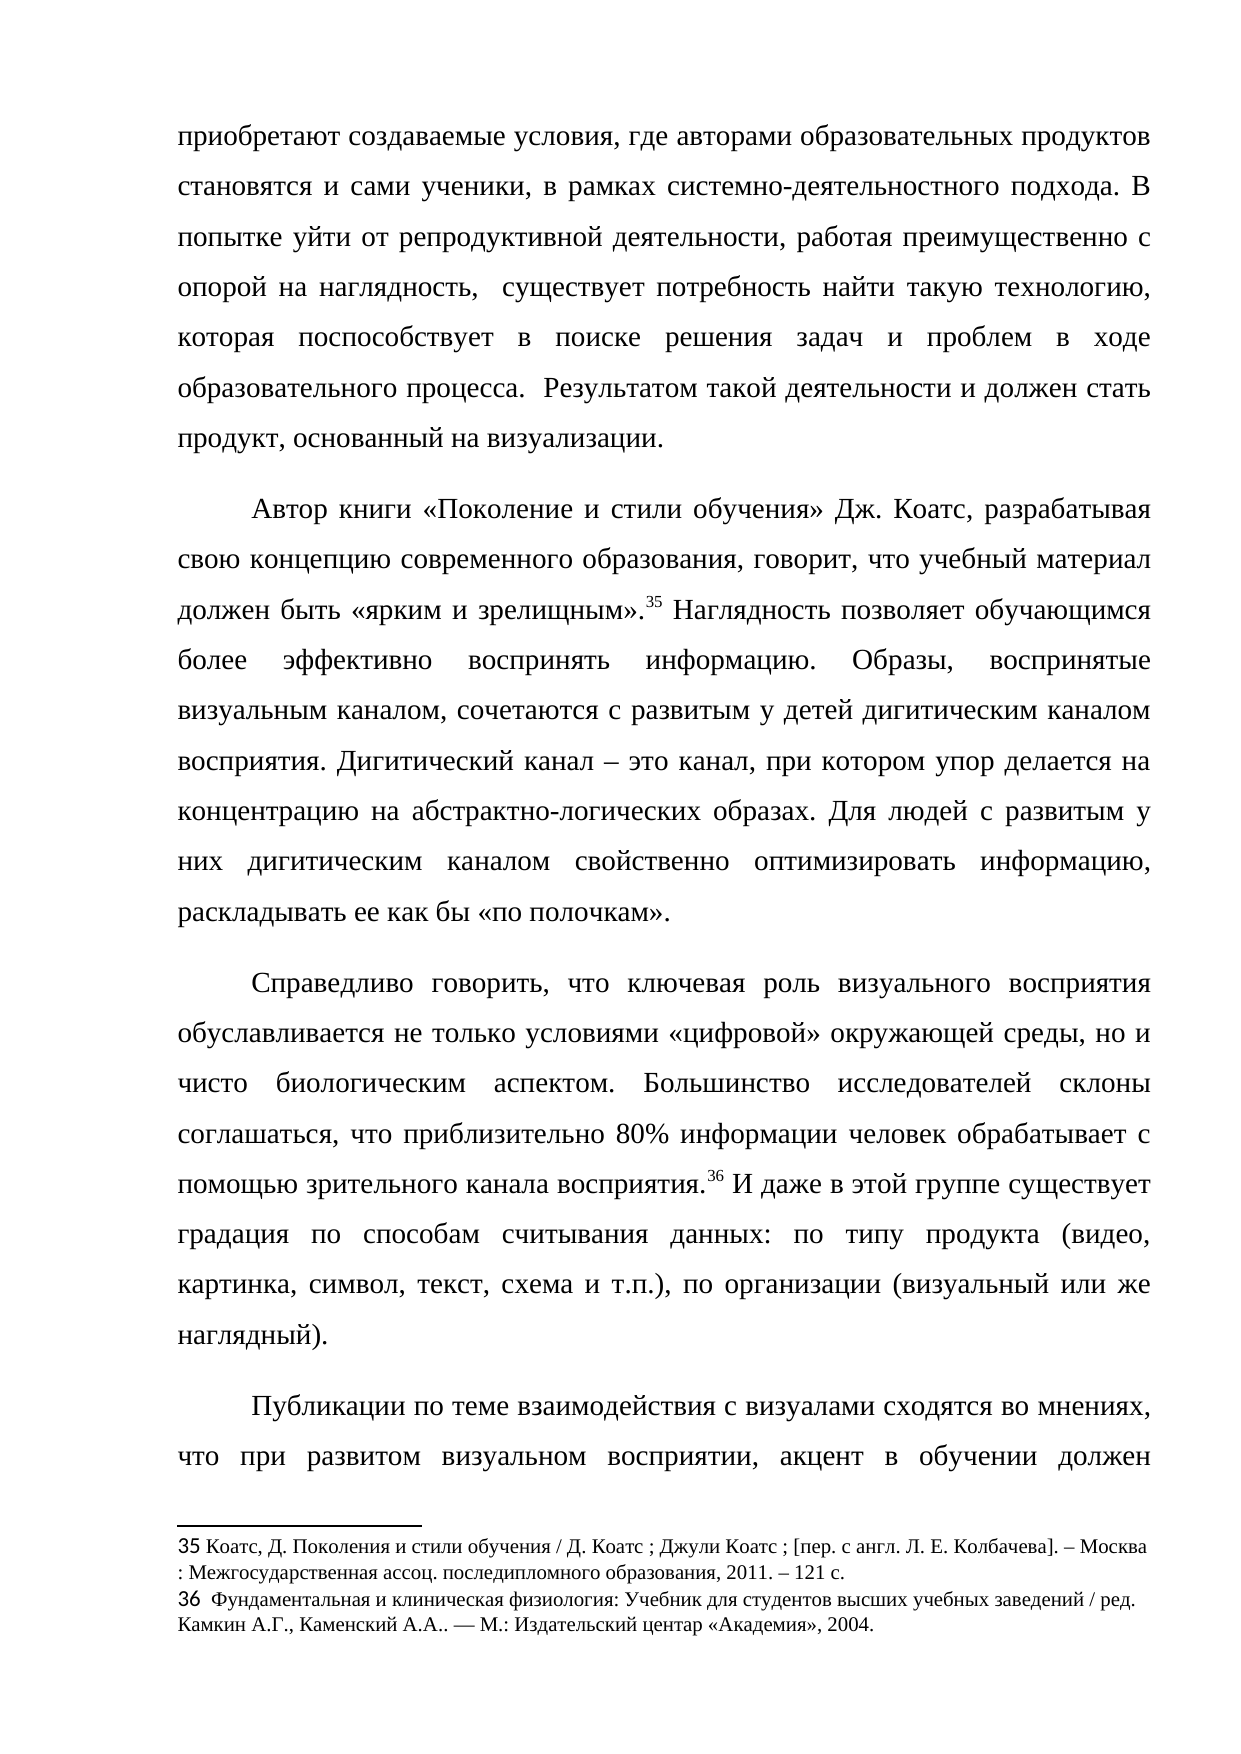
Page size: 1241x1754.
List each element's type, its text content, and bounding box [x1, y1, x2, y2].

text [177, 118, 1152, 453]
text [177, 1388, 1152, 1472]
text Справедливо говорить, что ключевая роль визуального восприятия обуславливается не только условиями «цифровой» окружающей среды, но и чисто биологическим аспектом. Большинство исследователей склоны соглашаться, что приблизительно 80% информации человек обрабатывает с помощью зрительного канала восприятия. И даже в этой группе существует градация по способам считывания данных: по типу продукта (видео, картинка, символ, текст, схема и т.п.), по организации (визуальный или же наглядный). [177, 965, 1152, 1351]
text Автор книги «Поколение и стили обучения» Дж. Коатс, разрабатывая свою концепцию современного образования, говорит, что учебный материал должен быть «ярким и зрелищным». Наглядность позволяет обучающимся более эффективно воспринять информацию. Образы, воспринятые визуальным каналом, сочетаются с развитым у детей дигитическим каналом восприятия. Дигитический канал – это канал, при котором упор делается на концентрацию на абстрактно-логических образах. Для людей с развитым у них дигитическим каналом свойственно оптимизировать информацию, раскладывать ее как бы «по полочкам». [177, 491, 1152, 927]
